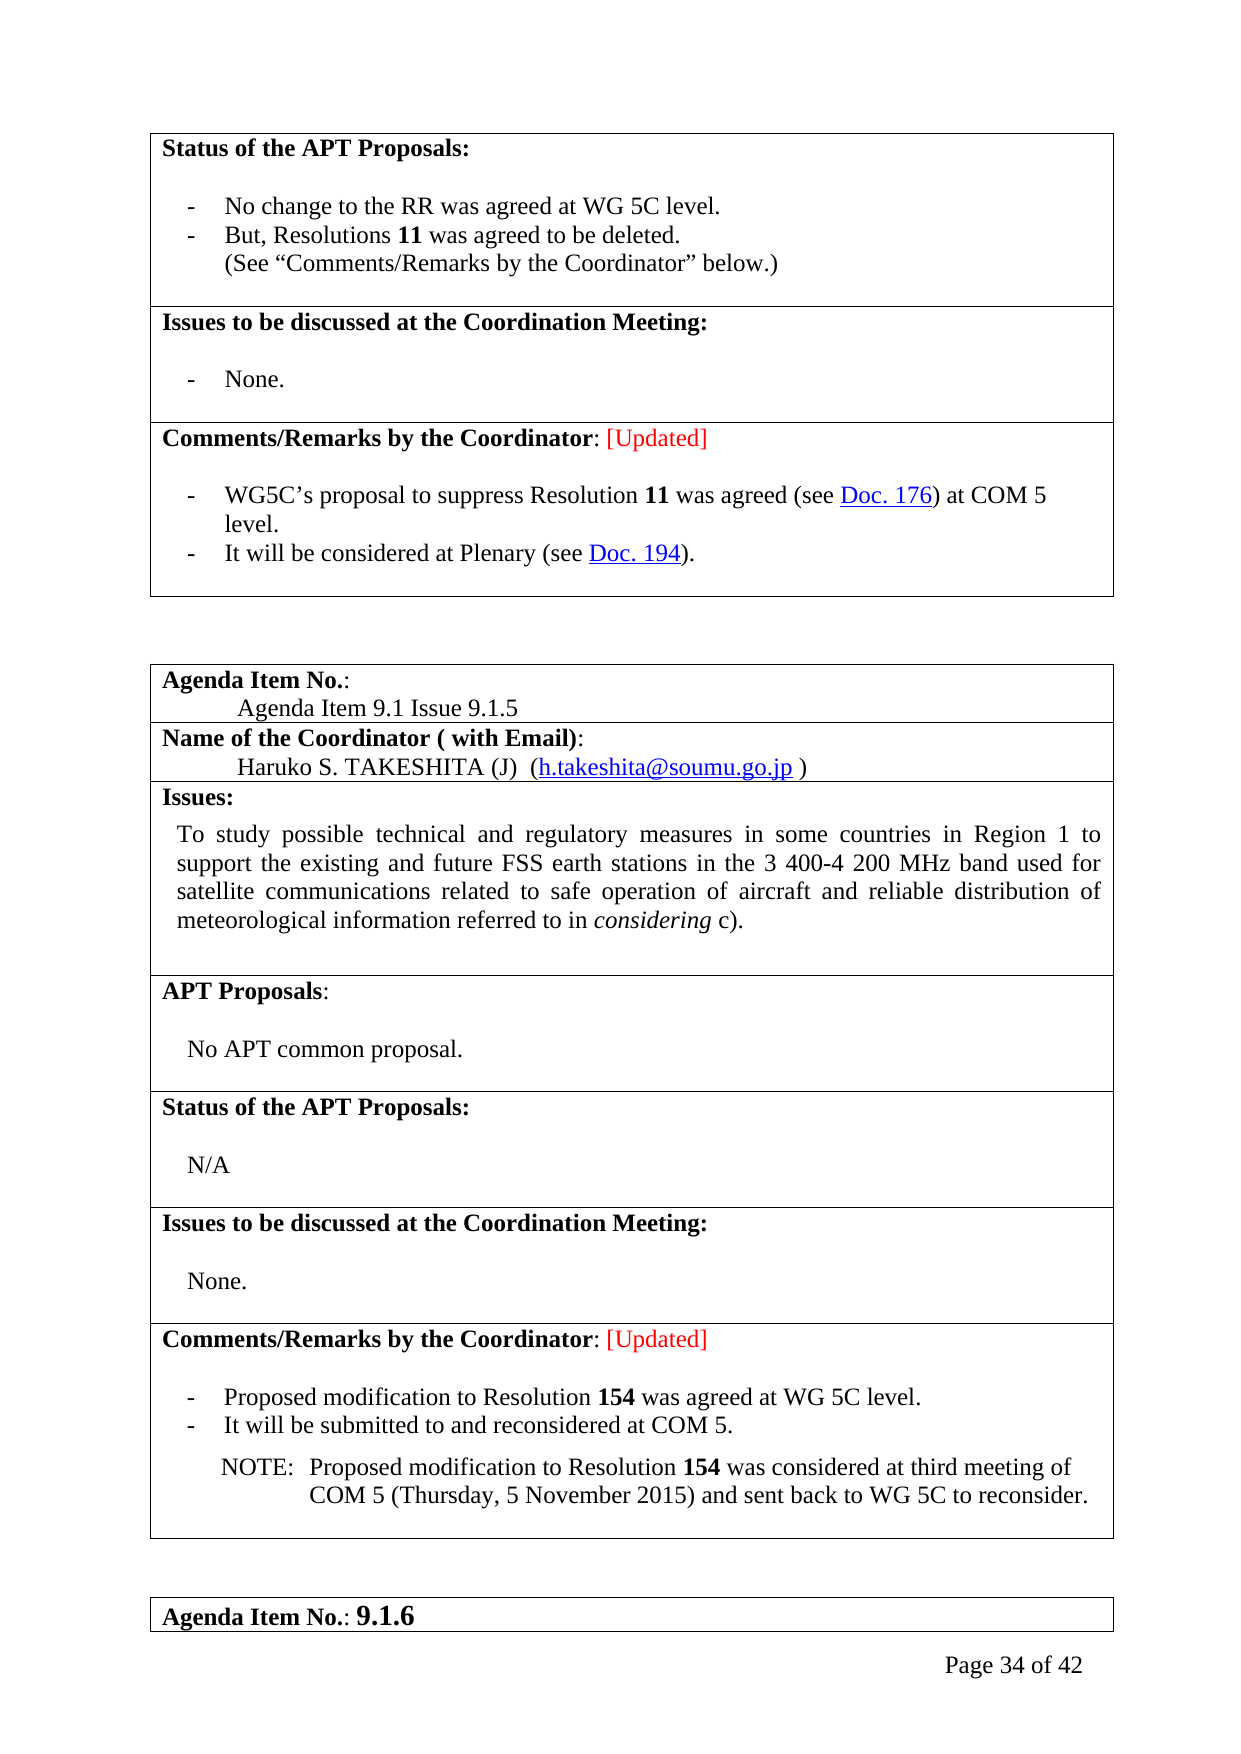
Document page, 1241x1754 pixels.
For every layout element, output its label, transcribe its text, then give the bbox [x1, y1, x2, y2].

table_cell Status of the APT Proposals: No change to the RR was agreed at WG 5C level. But, Resolutions 11 was agreed to be deleted. (See “Comments/Remarks by the Coordinator” below.) [151, 134, 1113, 306]
table_cell Name of the Coordinator ( with Email): Haruko S. TAKESHITA (J) (h.takeshita@soumu.go.jp ) [151, 723, 1113, 781]
table_cell Comments/Remarks by the Coordinator: [Updated] Proposed modification to Resolution 154 was agreed at WG 5C level. It will be submitted to and reconsidered at COM 5. NOTE: Proposed modification to Resolution 154 was considered at third meeting of COM 5 (Thursday, 5 November 2015) and sent back to WG 5C to reconsider. [151, 1324, 1113, 1538]
table_cell Issues to be discussed at the Coordination Meeting: None. [151, 1208, 1113, 1323]
table_cell Comments/Remarks by the Coordinator: [Updated] WG5C’s proposal to suppress Resolution 11 was agreed (see Doc. 176) at COM 5 level. It will be considered at Plenary (see Doc. 194). [151, 423, 1113, 596]
table_cell APT Proposals: No APT common proposal. [151, 976, 1113, 1091]
table_cell Status of the APT Proposals: N/A [151, 1092, 1113, 1207]
table_header Agenda Item No.: Agenda Item 9.1 Issue 9.1.5 [151, 665, 1113, 722]
table_cell Issues: To study possible technical and regulatory measures in some countries in Region 1 to support the existing and future FSS earth stations in the 3 400-4 200 MHz band used for satellite communications related to safe operation of aircraft and reliable distribution of meteorological information referred to in considering c). [151, 782, 1113, 975]
table_header Agenda Item No.: 9.1.6 [151, 1598, 1113, 1631]
table_cell Issues to be discussed at the Coordination Meeting: None. [151, 307, 1113, 422]
